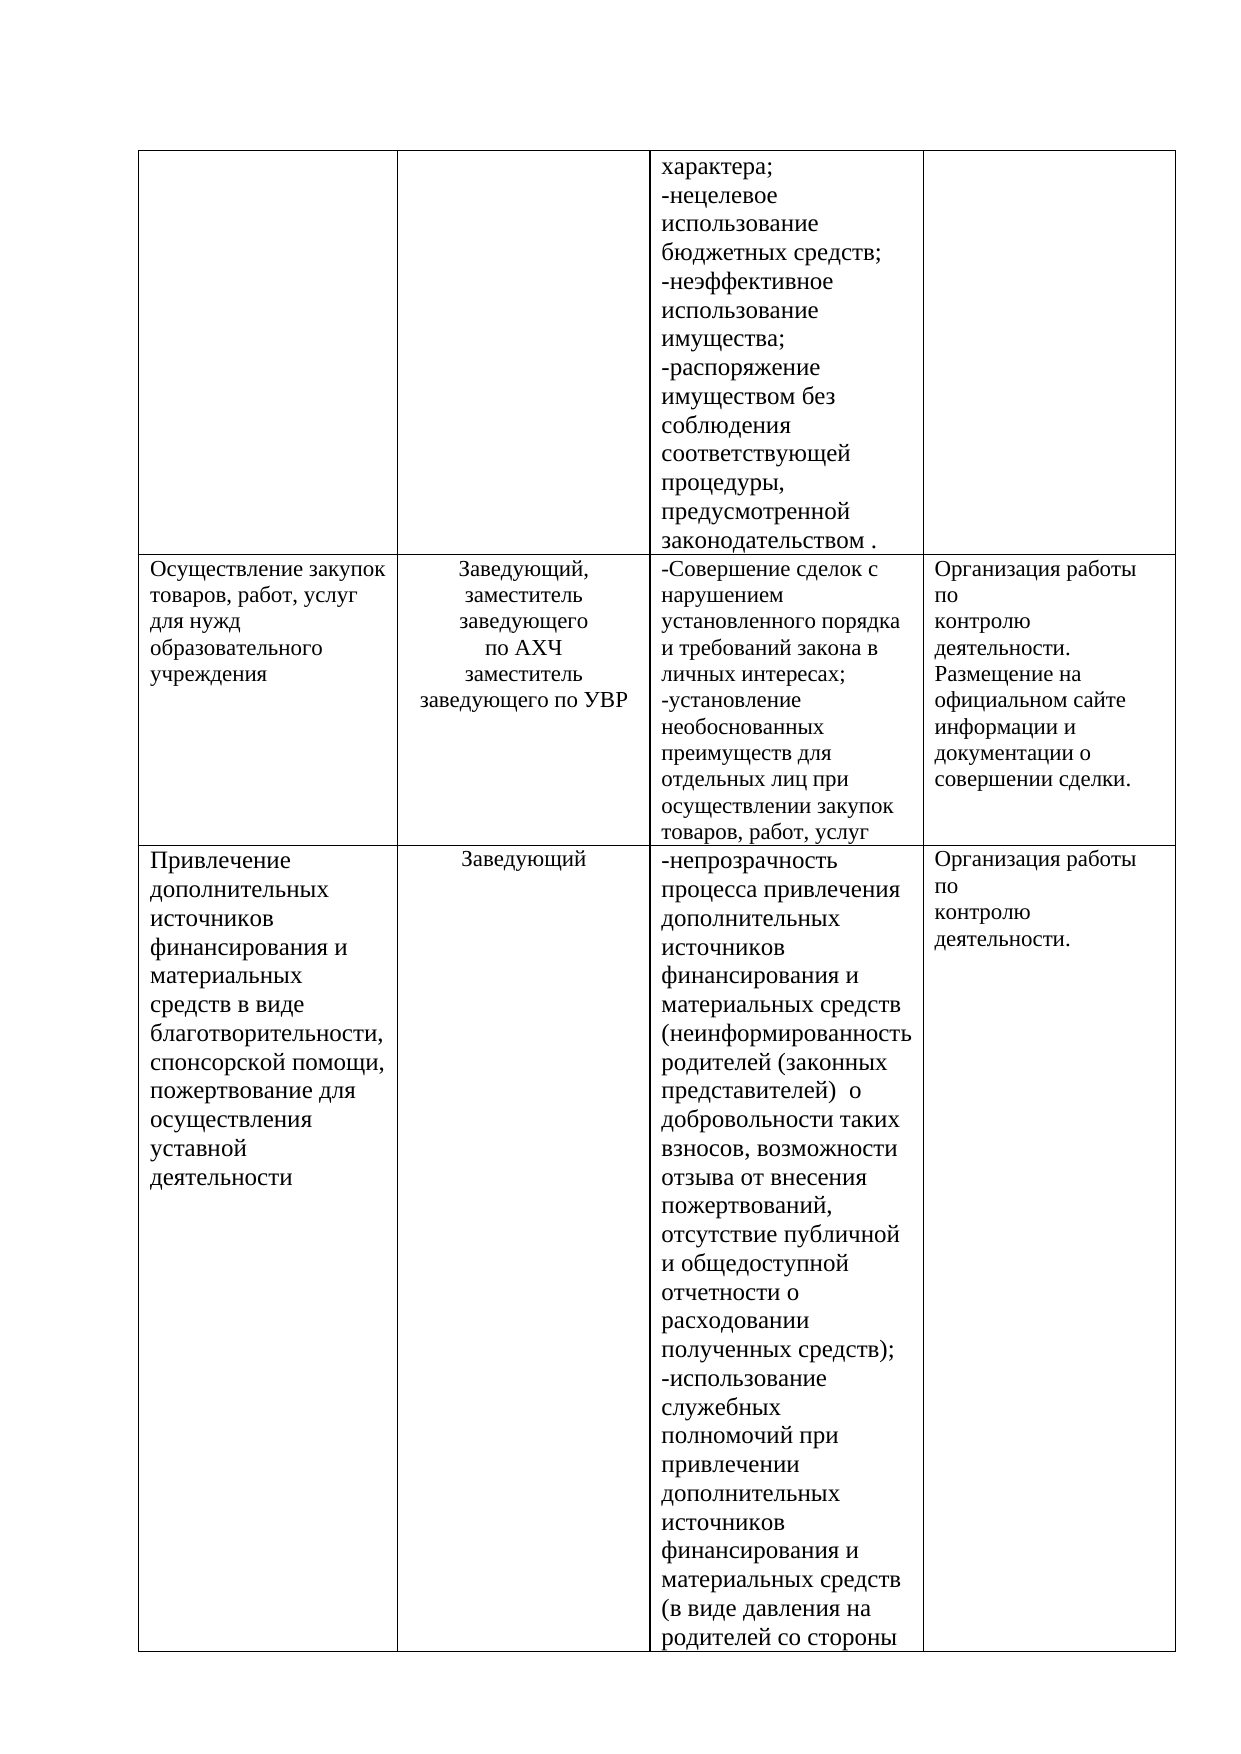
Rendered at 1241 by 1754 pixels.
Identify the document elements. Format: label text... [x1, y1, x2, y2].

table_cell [924, 151, 1175, 553]
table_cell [139, 151, 397, 553]
table_cell Организация работы по контролю деятельности. Размещение на официальном сайте информации и документации о совершении сделки. [924, 555, 1175, 844]
table_cell Заведующий, заместитель заведующего по АХЧ заместитель заведующего по УВР [398, 555, 649, 844]
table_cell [924, 846, 1175, 1651]
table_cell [398, 151, 649, 553]
table_cell -Совершение сделок с нарушением установленного порядка и требований закона в личных интересах; -установление необоснованных преимуществ для отдельных лиц при осуществлении закупок товаров, работ, услуг [651, 555, 923, 844]
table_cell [651, 846, 923, 1651]
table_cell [651, 151, 923, 553]
table_cell Осуществление закупок товаров, работ, услуг для нужд образовательного учреждения [139, 555, 397, 844]
table_cell Заведующий [398, 846, 649, 1651]
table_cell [139, 846, 397, 1651]
